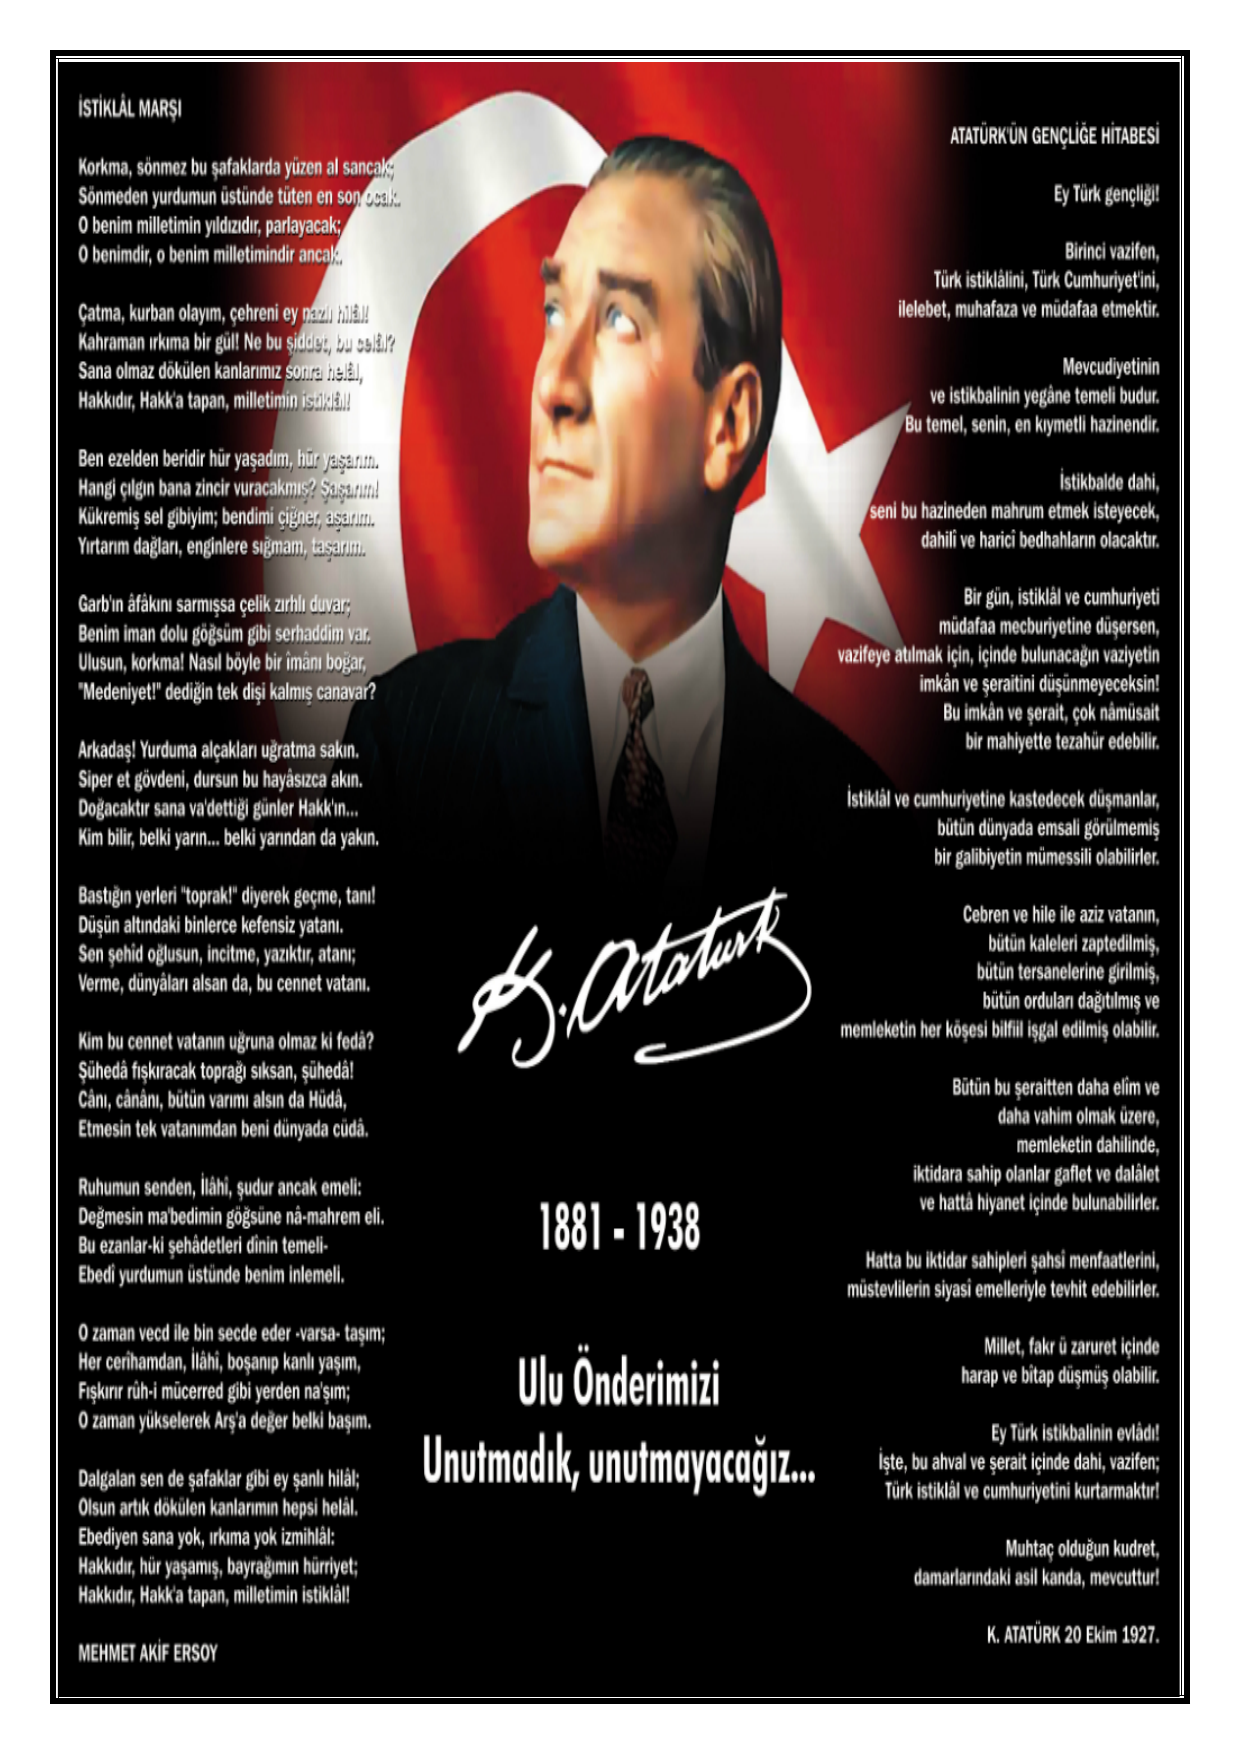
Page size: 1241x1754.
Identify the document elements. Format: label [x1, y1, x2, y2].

picture [57, 62, 1180, 1697]
